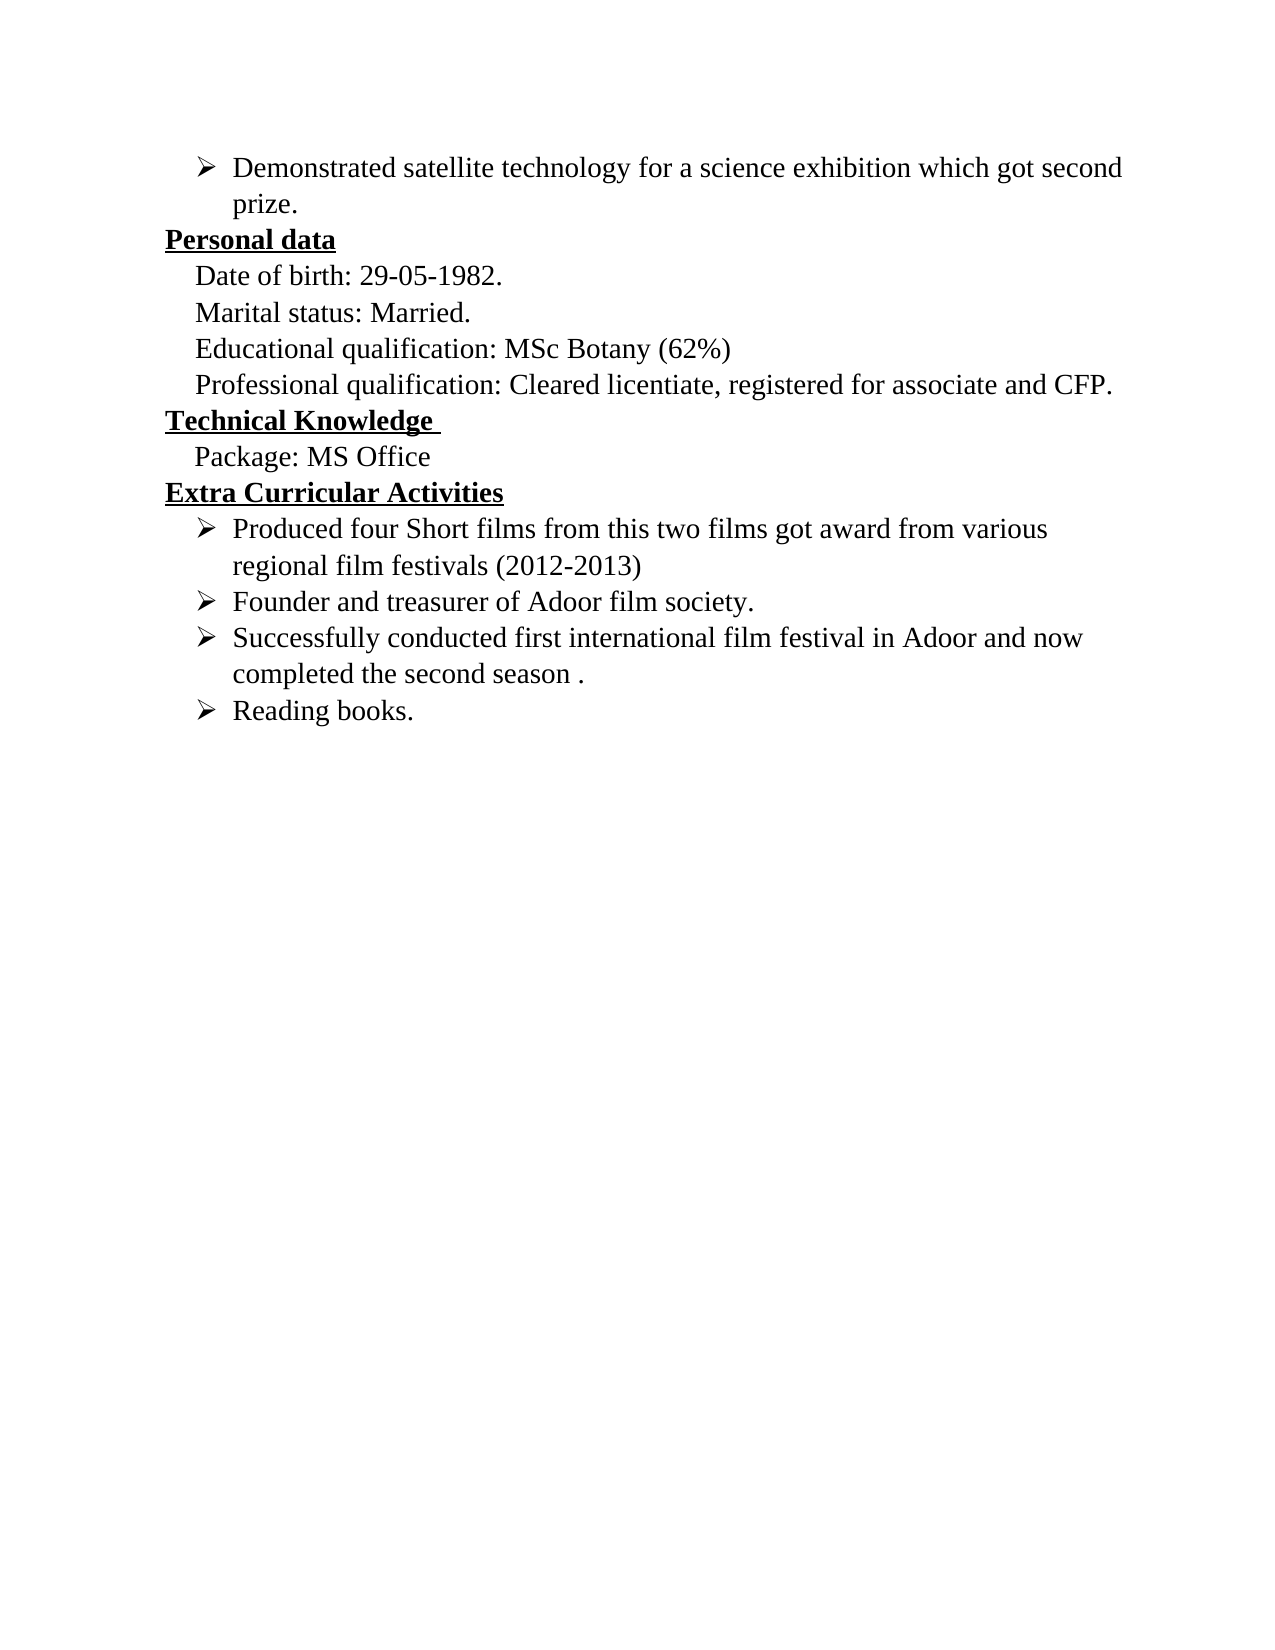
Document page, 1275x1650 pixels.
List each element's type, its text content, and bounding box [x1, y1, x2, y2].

list Package: MS Office [165, 439, 1125, 473]
list Founder and treasurer of Adoor film society. [195, 584, 1125, 618]
list Date of birth: 29-05-1982. [195, 258, 1125, 292]
list Marital status: Married. [195, 295, 1125, 328]
list Technical Knowledge [165, 403, 1125, 437]
list Successfully conducted first international film festival in Adoor and now completed the second season . [195, 620, 1125, 690]
list Personal data [165, 222, 1125, 256]
list Professional qualification: Cleared licentiate, registered for associate and CFP. [195, 367, 1125, 401]
list Extra Curricular Activities [165, 475, 1125, 509]
list Educational qualification: MSc Botany (62%) [195, 331, 1125, 364]
list Demonstrated satellite technology for a science exhibition which got second prize. [195, 150, 1125, 220]
list Reading books. [195, 693, 1125, 726]
list Produced four Short films from this two films got award from various regional film festivals (2012-2013) [195, 512, 1125, 581]
